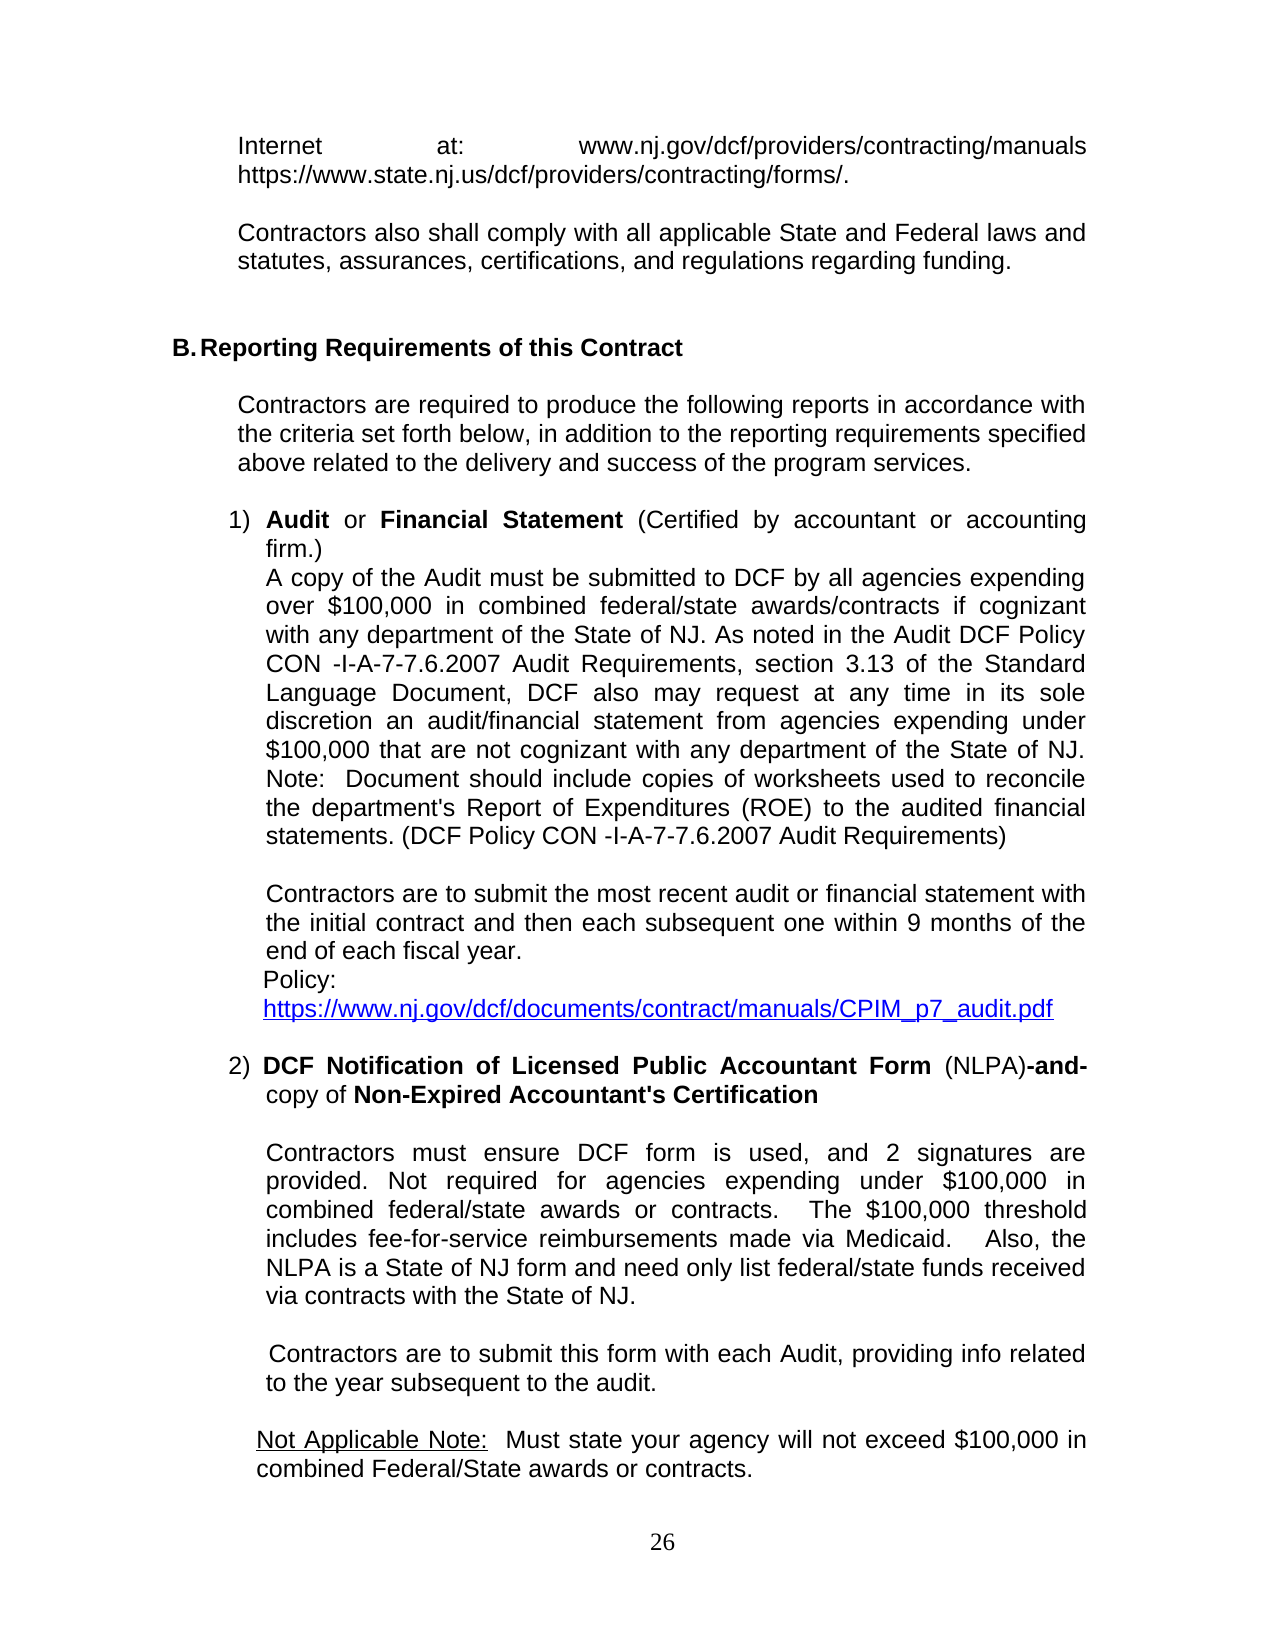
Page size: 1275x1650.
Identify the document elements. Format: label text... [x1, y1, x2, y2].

text 2) DCF Notification of Licensed Public Accountant Form (NLPA)-and- copy of Non-Expired Accountant's Certification [228, 1051, 1087, 1109]
text Contractors must ensure DCF form is used, and 2 signatures are provided. Not required for agencies expending under $100,000 in combined federal/state awards or contracts. The $100,000 threshold includes fee-for-service reimbursements made via Medicaid. Also, the NLPA is a State of NJ form and need only list federal/state funds received via contracts with the State of NJ. [266, 1137, 1087, 1310]
text Contractors also shall comply with all applicable State and Federal laws and statutes, assurances, certifications, and regulations regarding funding. [237, 217, 1087, 275]
text Contractors are to submit the most recent audit or financial statement with the initial contract and then each subsequent one within 9 months of the end of each fiscal year. [266, 879, 1087, 965]
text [237, 131, 1087, 189]
text Contractors are to submit this form with each Audit, providing info related to the year subsequent to the audit. [228, 1339, 1087, 1396]
text Contractors are required to produce the following reports in accordance with the criteria set forth below, in addition to the reporting requirements specified above related to the delivery and success of the program services. [237, 390, 1087, 476]
list Reporting Requirements of this Contract [172, 332, 1087, 361]
text Not Applicable Note: Must state your agency will not exceed $100,000 in combined Federal/State awards or contracts. [256, 1425, 1087, 1482]
text https://www.nj.gov/dcf/documents/contract/manuals/CPIM_p7_audit.pdf [228, 994, 1087, 1022]
text Policy: [228, 965, 1087, 994]
list Audit or Financial Statement (Certified by accountant or accounting firm.) A copy of the Audit must be submitted to DCF by all agencies expending over $100,000 in combined federal/state awards/contracts if cognizant with any department of the State of NJ. As noted in the Audit DCF Policy CON -I-A-7-7.6.2007 Audit Requirements, section 3.13 of the Standard Language Document, DCF also may request at any time in its sole discretion an audit/financial statement from agencies expending under $100,000 that are not cognizant with any department of the State of NJ. Note: Document should include copies of worksheets used to reconcile the department's Report of Expenditures (ROE) to the audited financial statements. (DCF Policy CON -I-A-7-7.6.2007 Audit Requirements) [228, 505, 1087, 850]
